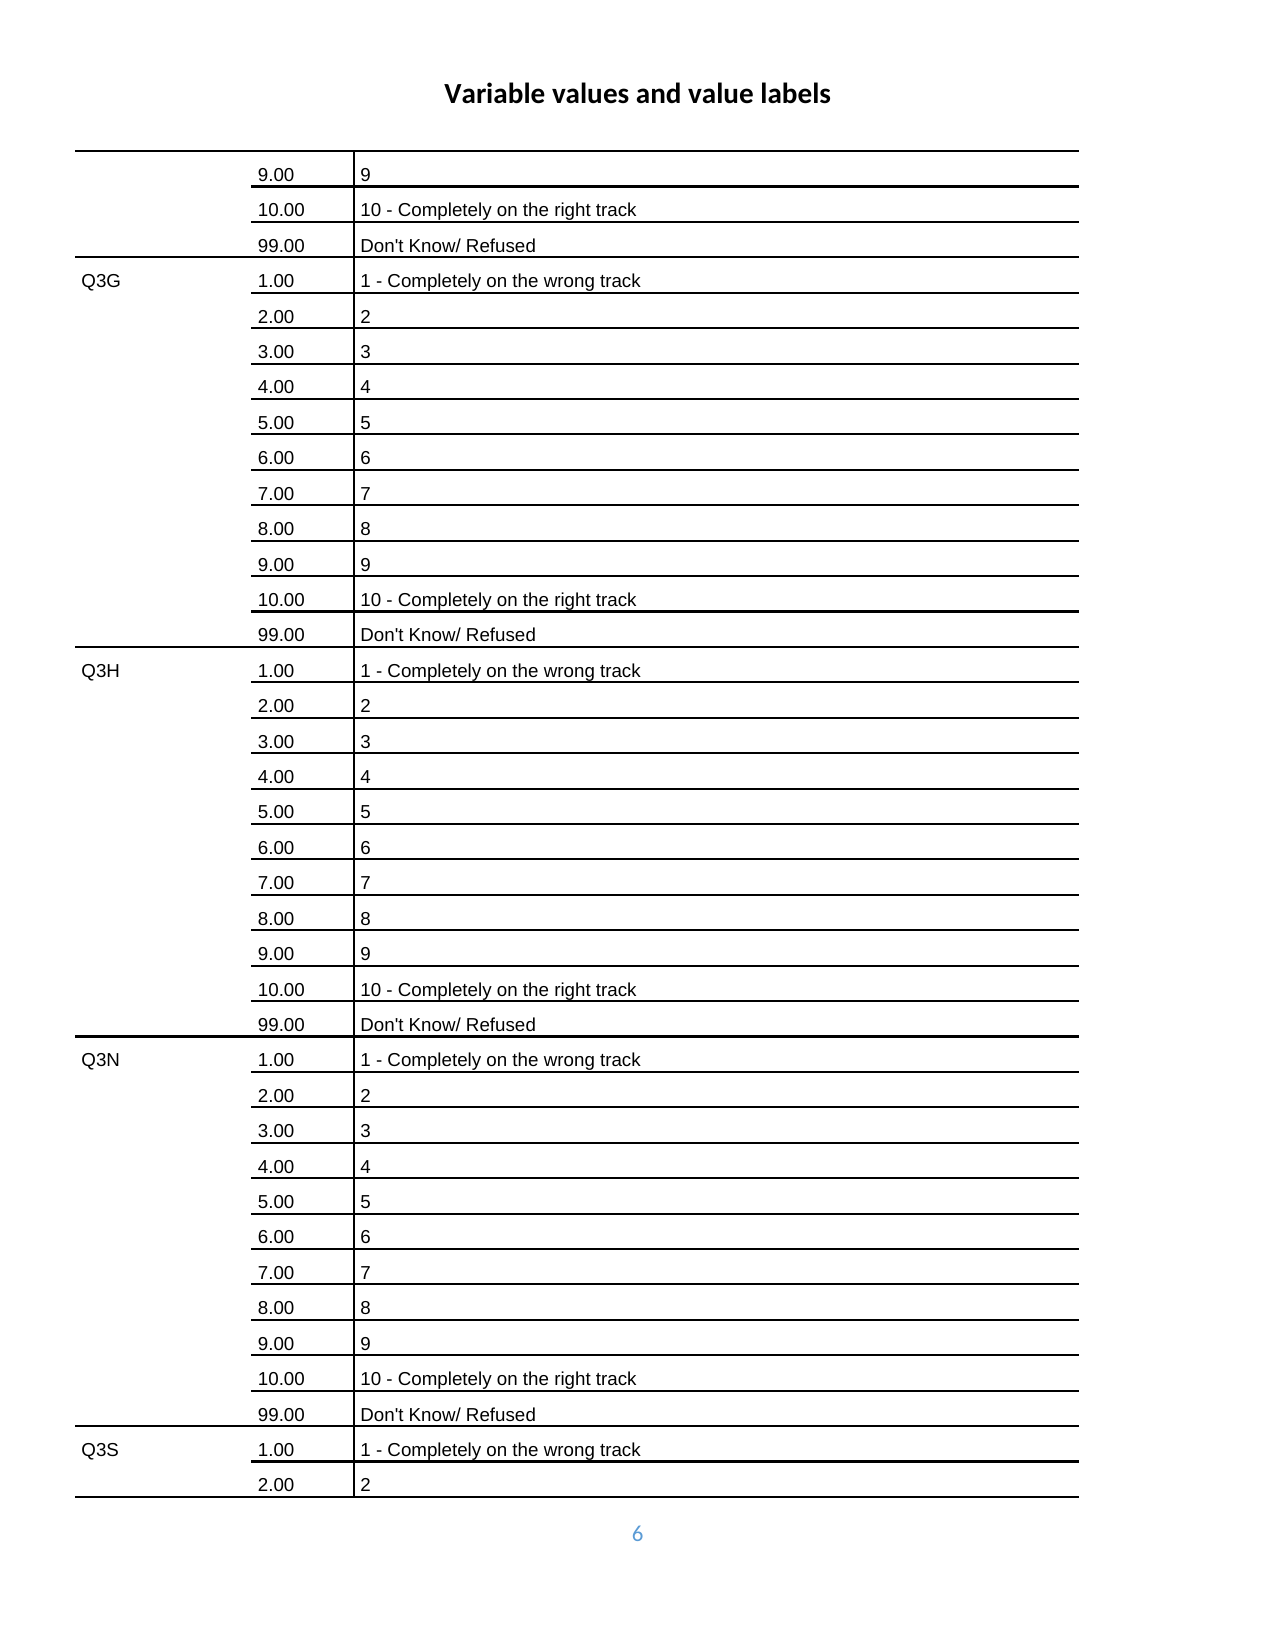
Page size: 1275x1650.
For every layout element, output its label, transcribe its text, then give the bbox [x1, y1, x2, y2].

table_cell Don't Know/ Refused [355, 1002, 1079, 1035]
table_cell 9 [355, 1321, 1079, 1354]
table_cell Q3S [75, 1427, 251, 1496]
table_cell 1 - Completely on the wrong track [355, 1038, 1079, 1071]
table_cell 3.00 [251, 329, 353, 362]
table_cell 8.00 [251, 506, 353, 539]
table_cell 2 [355, 1463, 1079, 1496]
table_cell 4.00 [251, 1144, 353, 1177]
table_cell 4 [355, 1144, 1079, 1177]
table_cell 2.00 [251, 1463, 353, 1496]
table_cell 7.00 [251, 471, 353, 504]
table_cell 8 [355, 1285, 1079, 1319]
table_cell 2.00 [251, 1073, 353, 1106]
table_cell 9 [355, 931, 1079, 964]
table_cell 10 - Completely on the right track [355, 577, 1079, 610]
table_cell 4.00 [251, 365, 353, 398]
table_cell 7.00 [251, 1250, 353, 1283]
table_cell 9 [355, 152, 1079, 185]
table_cell 2.00 [251, 294, 353, 327]
table_cell 1.00 [251, 1038, 353, 1071]
table_cell 10 - Completely on the right track [355, 1356, 1079, 1389]
table_cell 6.00 [251, 1215, 353, 1248]
table_cell 5 [355, 1179, 1079, 1212]
table_cell 3 [355, 329, 1079, 362]
table_cell 6.00 [251, 435, 353, 469]
table_cell 9.00 [251, 152, 353, 185]
table_cell 5.00 [251, 400, 353, 433]
table_cell 7 [355, 860, 1079, 894]
table_cell 9.00 [251, 931, 353, 964]
table_cell Q3N [75, 1038, 251, 1425]
table_cell 3 [355, 719, 1079, 752]
table_cell 4 [355, 754, 1079, 787]
table_cell 9 [355, 542, 1079, 575]
table_cell 1.00 [251, 1427, 353, 1460]
table_cell 4.00 [251, 754, 353, 787]
table_cell 7.00 [251, 860, 353, 894]
table_cell 3.00 [251, 1108, 353, 1142]
table_cell 5 [355, 790, 1079, 823]
table_cell 2 [355, 294, 1079, 327]
table_cell 7 [355, 1250, 1079, 1283]
table_cell 2 [355, 683, 1079, 717]
table_cell 8.00 [251, 896, 353, 929]
table_cell 1 - Completely on the wrong track [355, 648, 1079, 681]
table_cell Don't Know/ Refused [355, 1392, 1079, 1425]
table_cell 99.00 [251, 1392, 353, 1425]
table_cell 10 - Completely on the right track [355, 188, 1079, 221]
table_cell 1.00 [251, 648, 353, 681]
table_cell Don't Know/ Refused [355, 223, 1079, 256]
table_cell 6.00 [251, 825, 353, 858]
table_cell 1.00 [251, 258, 353, 292]
table_cell 10.00 [251, 1356, 353, 1389]
table_cell 4 [355, 365, 1079, 398]
table_cell 9.00 [251, 1321, 353, 1354]
table_cell 5.00 [251, 1179, 353, 1212]
table_cell Don't Know/ Refused [355, 613, 1079, 646]
table_cell Q3G [75, 258, 251, 646]
table_cell 8.00 [251, 1285, 353, 1319]
table_cell 6 [355, 825, 1079, 858]
table_cell 3 [355, 1108, 1079, 1142]
table_cell 99.00 [251, 613, 353, 646]
table_cell 99.00 [251, 1002, 353, 1035]
table_cell 10 - Completely on the right track [355, 967, 1079, 1000]
table_cell 5 [355, 400, 1079, 433]
table_cell 2 [355, 1073, 1079, 1106]
table_cell 5.00 [251, 790, 353, 823]
table_cell 99.00 [251, 223, 353, 256]
table_cell 10.00 [251, 188, 353, 221]
table_cell 9.00 [251, 542, 353, 575]
table_cell 10.00 [251, 577, 353, 610]
table_cell 2.00 [251, 683, 353, 717]
table_cell 3.00 [251, 719, 353, 752]
table_cell 8 [355, 506, 1079, 539]
table_cell 8 [355, 896, 1079, 929]
table_cell 7 [355, 471, 1079, 504]
table_cell Q3H [75, 648, 251, 1035]
table_cell 10.00 [251, 967, 353, 1000]
table_cell 1 - Completely on the wrong track [355, 1427, 1079, 1460]
table_cell 1 - Completely on the wrong track [355, 258, 1079, 292]
table_cell 6 [355, 1215, 1079, 1248]
table_cell 6 [355, 435, 1079, 469]
